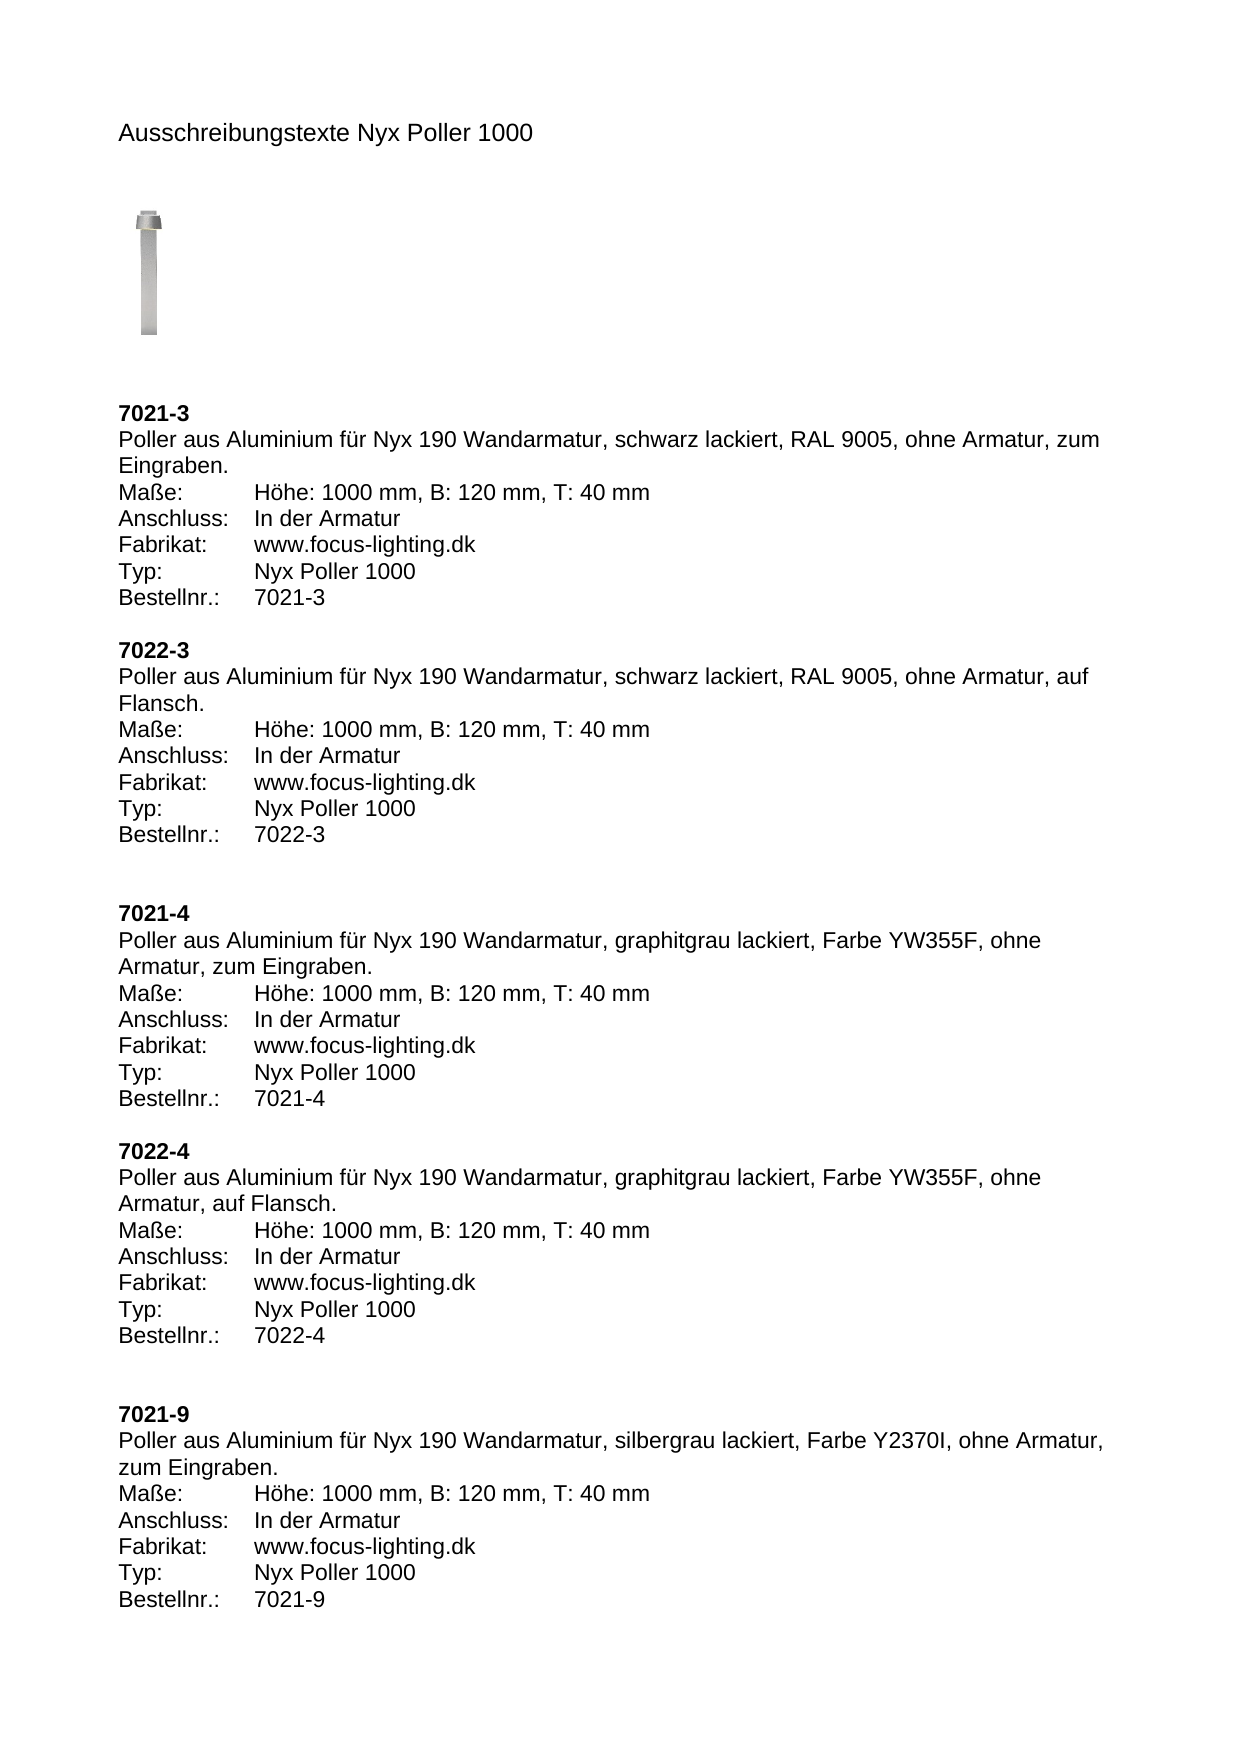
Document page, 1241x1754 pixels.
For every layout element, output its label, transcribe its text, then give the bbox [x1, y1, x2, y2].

text 7022-3 [118, 637, 1122, 663]
text Fabrikat: www.focus-lighting.dk [118, 769, 1122, 795]
text Poller aus Aluminium für Nyx 190 Wandarmatur, schwarz lackiert, RAL 9005, ohne Armatur, zum Eingraben. [118, 426, 1122, 479]
text Maße: Höhe: , B: , T: [118, 1217, 1122, 1243]
text Fabrikat: www.focus-lighting.dk [118, 1032, 1122, 1058]
text 7021-3 [118, 400, 1122, 426]
subtitle Bestellnr.: 7022-4 [118, 1322, 1122, 1348]
text Typ: Nyx Poller 1000 [118, 795, 1122, 821]
text Anschluss: In der Armatur [118, 742, 1122, 769]
text Anschluss: In der Armatur [118, 1243, 1122, 1269]
text Anschluss: In der Armatur [118, 1006, 1122, 1032]
text Bestellnr.: 7021-3 [118, 584, 1122, 611]
text Anschluss: In der Armatur [118, 505, 1122, 531]
text Anschluss: In der Armatur [118, 1507, 1122, 1533]
text Maße: Höhe: , B: , T: [118, 1480, 1122, 1507]
subtitle Bestellnr.: 7022-3 [118, 821, 1122, 848]
text Maße: Höhe: , B: , T: [118, 716, 1122, 742]
text Fabrikat: www.focus-lighting.dk [118, 531, 1122, 558]
text Maße: Höhe: , B: , T: [118, 979, 1122, 1006]
text Fabrikat: www.focus-lighting.dk [118, 1533, 1122, 1559]
text Bestellnr.: 7021-9 [118, 1586, 1122, 1612]
text Poller aus Aluminium für Nyx 190 Wandarmatur, silbergrau lackiert, Farbe Y2370I, ohne Armatur, zum Eingraben. [118, 1427, 1122, 1480]
text Typ: Nyx Poller 1000 [118, 1296, 1122, 1322]
text Poller aus Aluminium für Nyx 190 Wandarmatur, schwarz lackiert, RAL 9005, ohne Armatur, auf Flansch. [118, 663, 1122, 716]
text Poller aus Aluminium für Nyx 190 Wandarmatur, graphitgrau lackiert, Farbe YW355F, ohne Armatur, auf Flansch. [118, 1164, 1122, 1217]
text Typ: Nyx Poller 1000 [118, 1559, 1122, 1586]
text Ausschreibungstexte Nyx Poller 1000 [118, 118, 1122, 147]
text Poller aus Aluminium für Nyx 190 Wandarmatur, graphitgrau lackiert, Farbe YW355F, ohne Armatur, zum Eingraben. [118, 927, 1122, 979]
text Fabrikat: www.focus-lighting.dk [118, 1269, 1122, 1296]
text Maße: Höhe: , B: , T: [118, 479, 1122, 505]
text 7021-4 [118, 900, 1122, 927]
text 7022-4 [118, 1138, 1122, 1164]
picture [118, 202, 184, 347]
text Bestellnr.: 7021-4 [118, 1085, 1122, 1111]
text Typ: Nyx Poller 1000 [118, 1058, 1122, 1085]
text Typ: Nyx Poller 1000 [118, 558, 1122, 584]
text 7021-9 [118, 1401, 1122, 1427]
